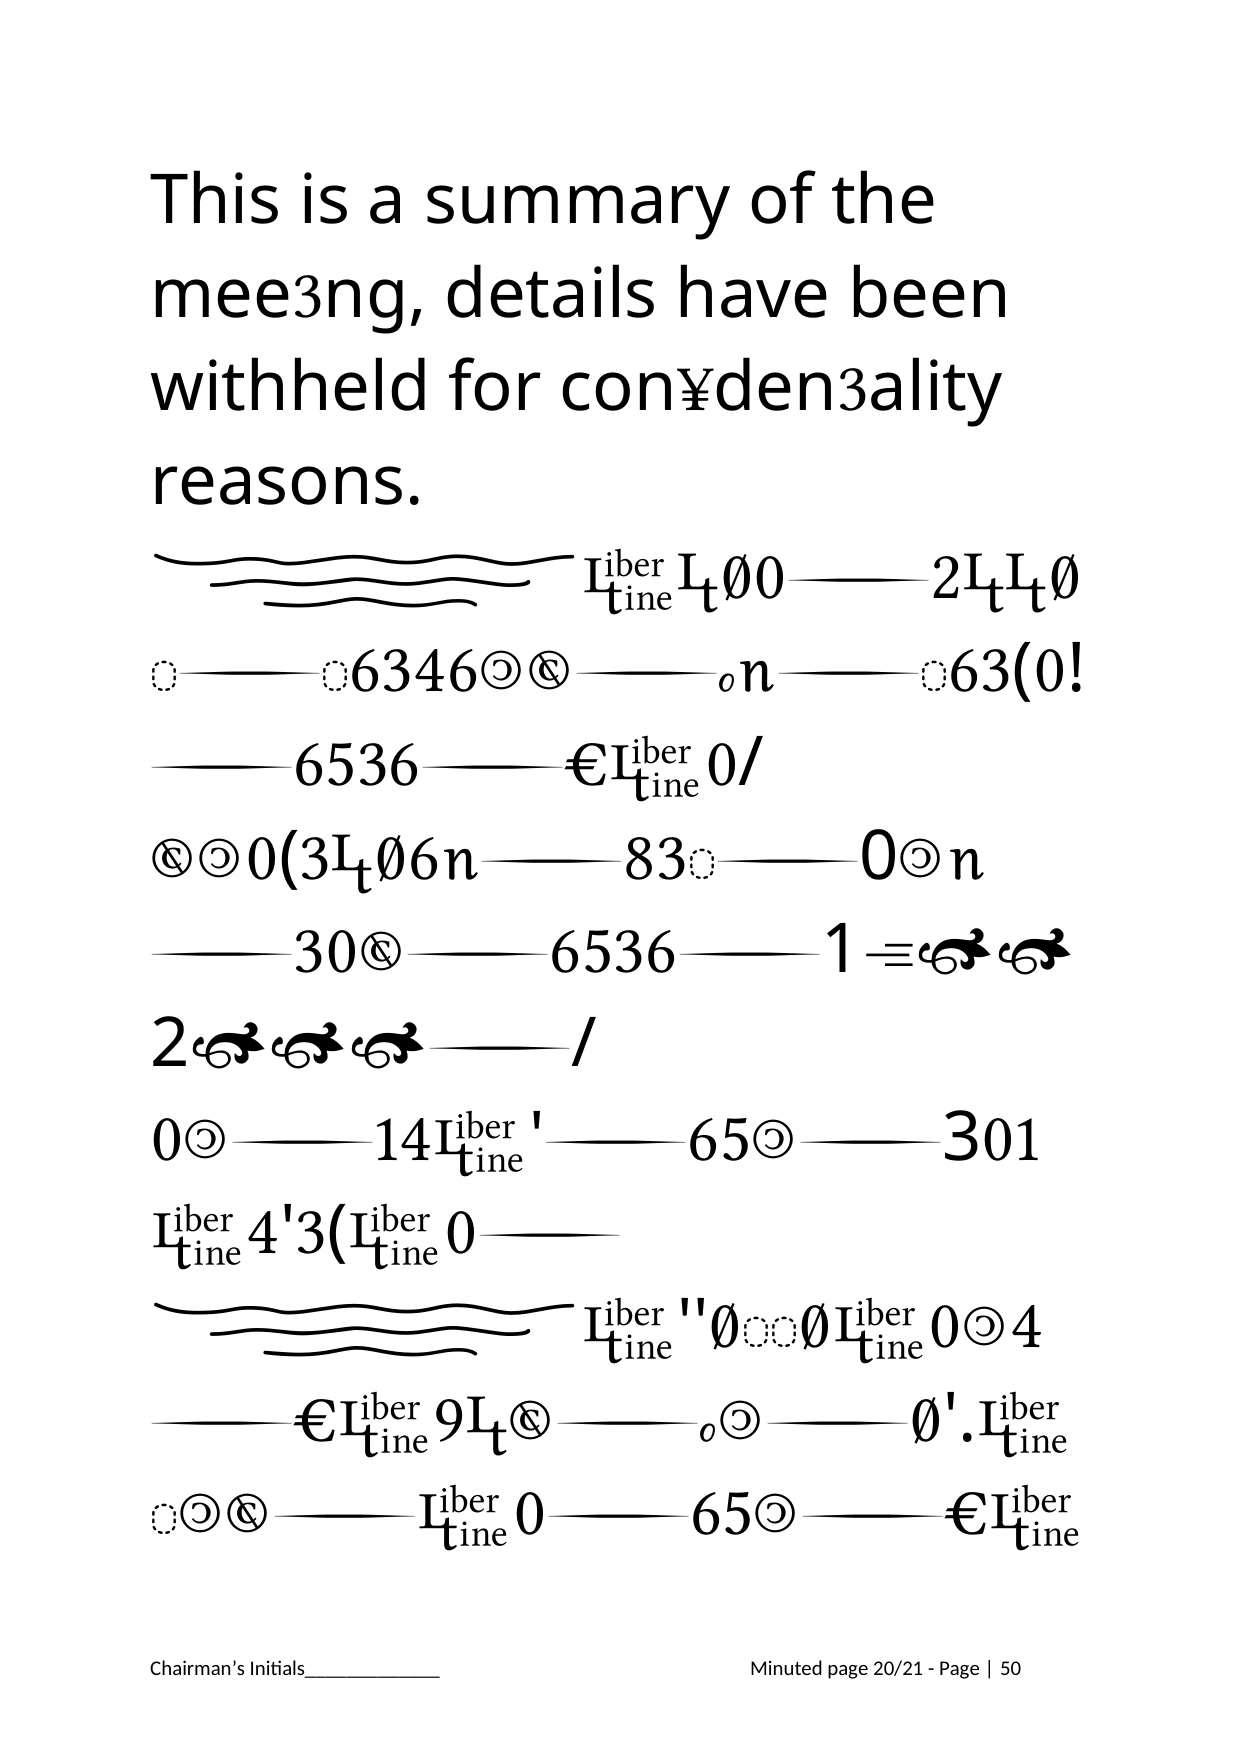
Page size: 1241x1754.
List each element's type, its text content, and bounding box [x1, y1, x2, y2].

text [150, 1274, 1090, 1555]
text This is a summary of the meeng, details have been withheld for condenality reasons. [150, 150, 1090, 524]
text (!/(012/'3'( [150, 524, 1090, 1274]
